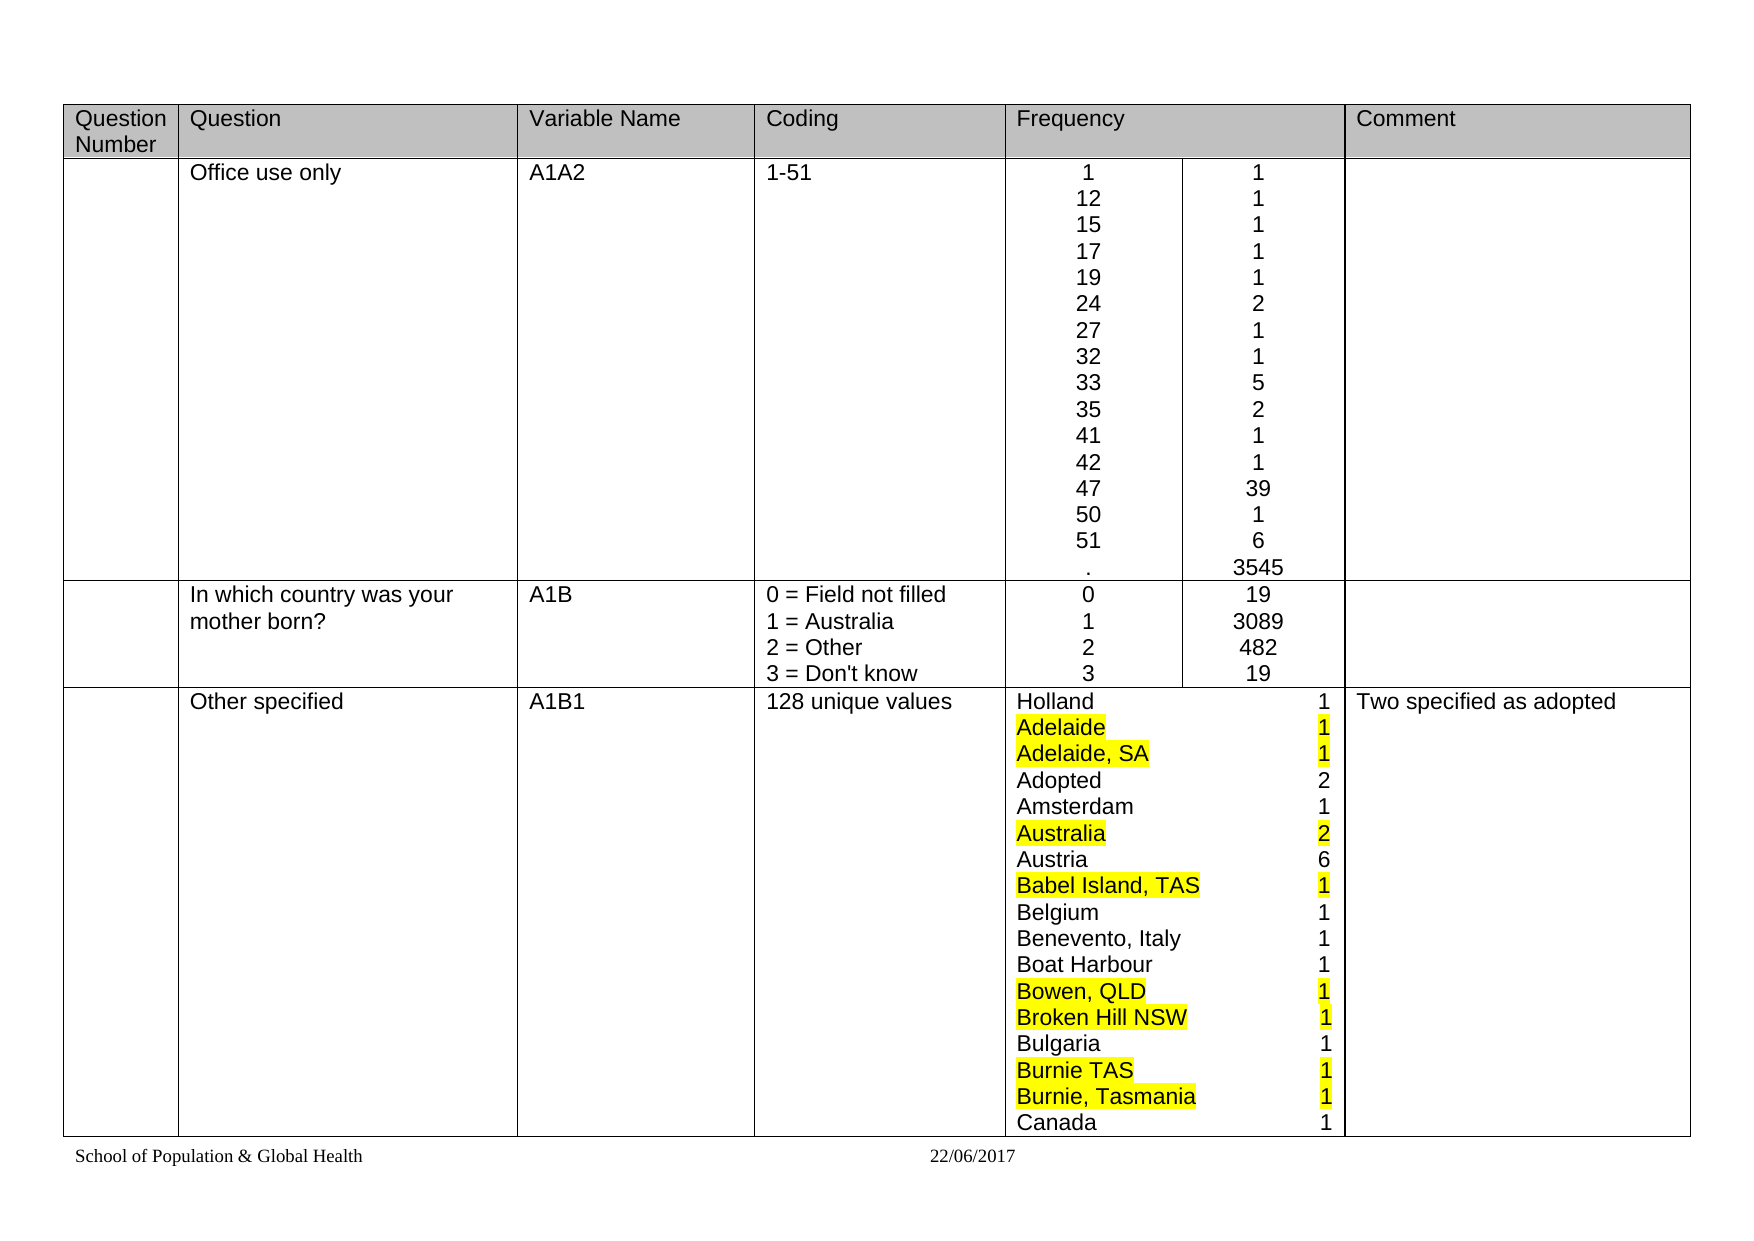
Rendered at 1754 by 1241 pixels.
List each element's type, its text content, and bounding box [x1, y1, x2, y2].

table_cell [64, 581, 178, 687]
table_cell 128 unique values [755, 688, 1005, 1136]
table_header Comment [1346, 105, 1690, 157]
table_cell A1A2 [518, 159, 754, 580]
table_cell 1-51 [755, 159, 1005, 580]
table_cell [1006, 688, 1292, 1136]
table_cell Other specified [179, 688, 517, 1136]
table_cell 1 1 1 1 1 2 1 1 5 2 1 1 39 1 6 3545 [1183, 159, 1344, 580]
table_header Question Number [64, 105, 178, 157]
table_cell 0 = Field not filled 1 = Australia 2 = Other 3 = Don't know [755, 581, 1005, 687]
table_header Coding [755, 105, 1005, 157]
table_cell A1B1 [518, 688, 754, 1136]
table_cell [1346, 581, 1690, 687]
table_cell [1346, 159, 1690, 580]
table_header Variable Name [518, 105, 754, 157]
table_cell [1292, 688, 1344, 1136]
table_cell 1 12 15 17 19 24 27 32 33 35 41 42 47 50 51 . [1006, 159, 1182, 580]
table_cell [64, 688, 178, 1136]
table_header Question [179, 105, 517, 157]
table_cell Office use only [179, 159, 517, 580]
table_cell In which country was your mother born? [179, 581, 517, 687]
table_cell 0 1 2 3 [1006, 581, 1182, 687]
table_header Frequency [1006, 105, 1344, 157]
table_cell A1B [518, 581, 754, 687]
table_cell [1346, 688, 1690, 1136]
table_cell 19 3089 482 19 [1183, 581, 1344, 687]
table_cell [64, 159, 178, 580]
